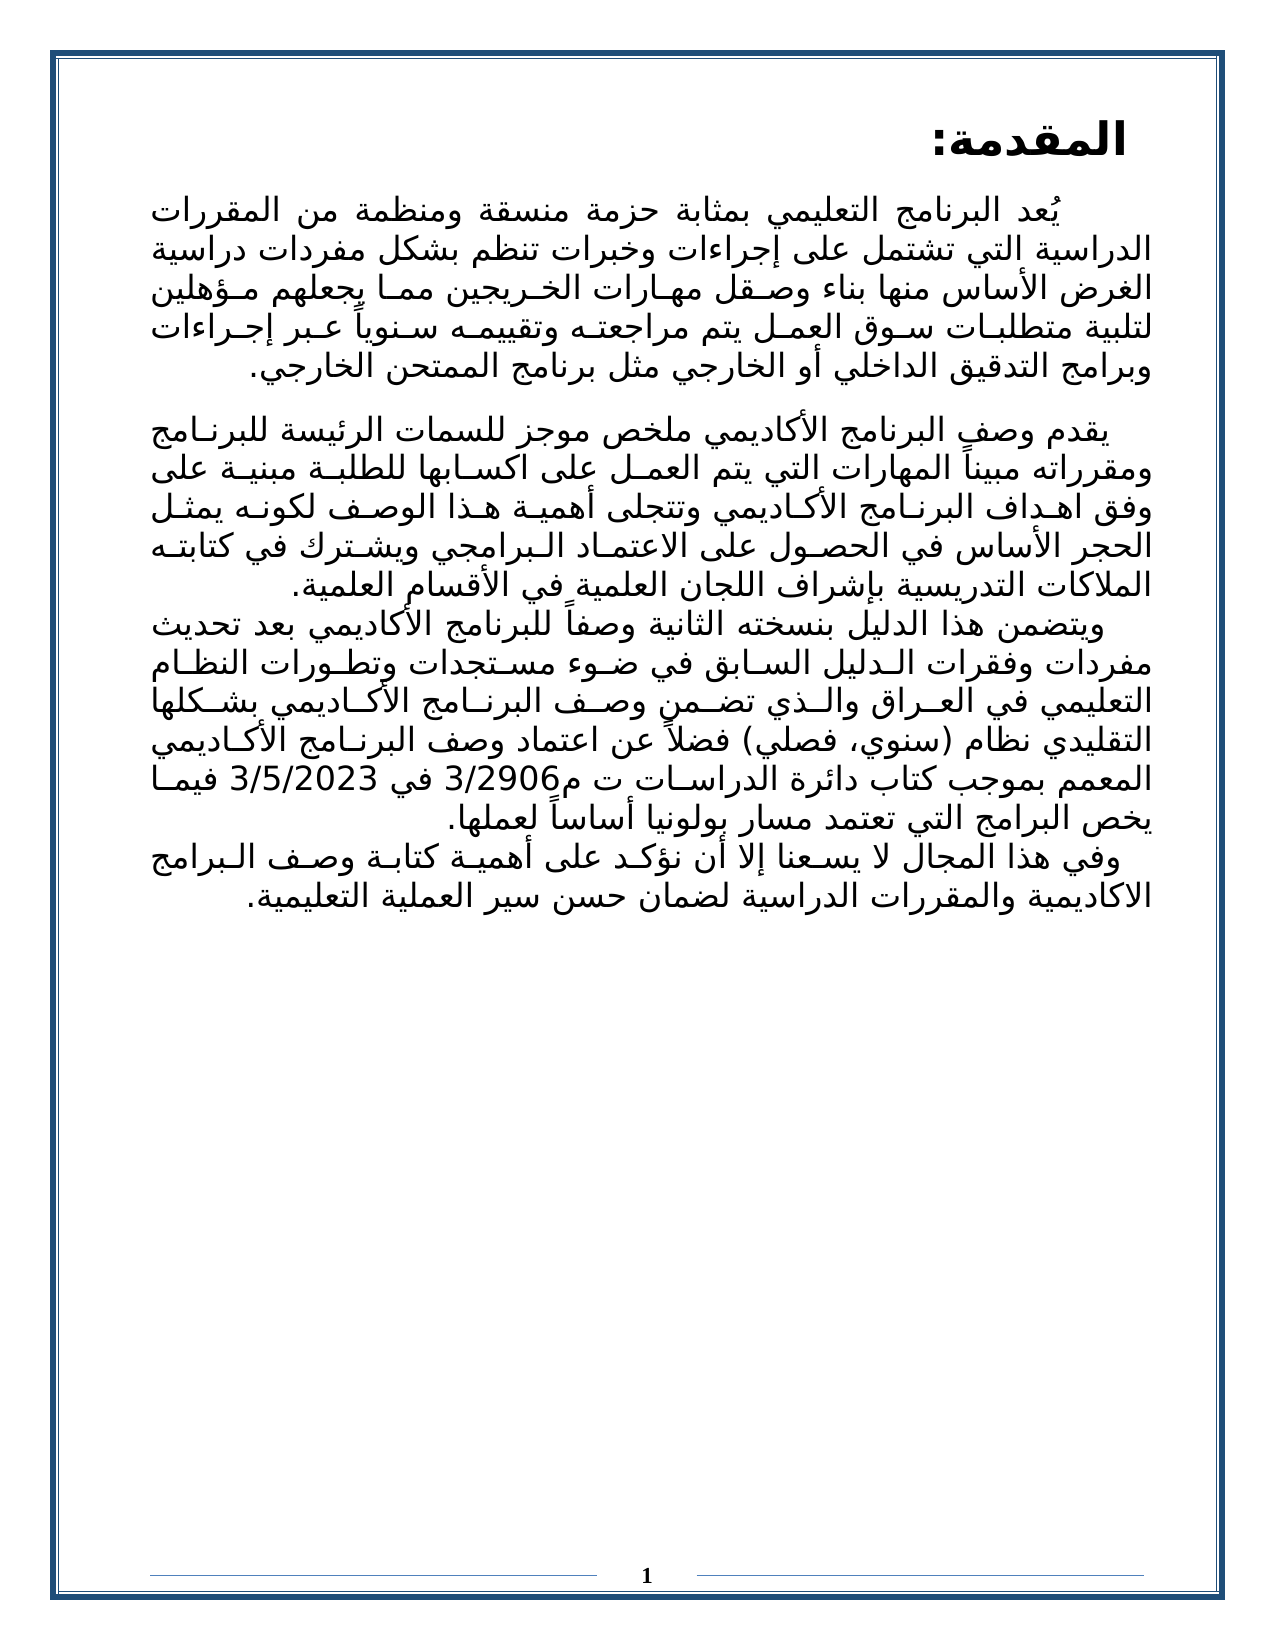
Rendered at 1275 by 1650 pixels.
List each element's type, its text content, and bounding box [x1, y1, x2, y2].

text يُعد البرنامج التعليمي بمثابة حزمة منسقة ومنظمة من المقررات الدراسية التي تشتمل على إجراءات وخبرات تنظم بشكل مفردات دراسية الغرض الأساس منها بناء وصقل مهارات الخريجين مما يجعلهم مؤهلين لتلبية متطلبات سوق العمل يتم مراجعته وتقييمه سنوياً عبر إجراءات وبرامج التدقيق الداخلي أو الخارجي مثل برنامج الممتحن الخارجي. [150, 191, 1153, 385]
text يقدم وصف البرنامج الأكاديمي ملخص موجز للسمات الرئيسة للبرنامج ومقرراته مبيناً المهارات التي يتم العمل على اكسابها للطلبة مبنية على وفق اهداف البرنامج الأكاديمي وتتجلى أهمية هذا الوصف لكونه يمثل الحجر الأساس في الحصول على الاعتماد البرامجي ويشترك في كتابته الملاكات التدريسية بإشراف اللجان العلمية في الأقسام العلمية. [150, 410, 1153, 604]
text المقدمة: [150, 112, 1144, 166]
text وفي هذا المجال لا يسعنا إلا أن نؤكد على أهمية كتابة وصف البرامج الاكاديمية والمقررات الدراسية لضمان حسن سير العملية التعليمية. [150, 837, 1153, 915]
text ويتضمن هذا الدليل بنسخته الثانية وصفاً للبرنامج الأكاديمي بعد تحديث مفردات وفقرات الدليل السابق في ضوء مستجدات وتطورات النظام التعليمي في العراق والذي تضمن وصف البرنامج الأكاديمي بشكلها التقليدي نظام (سنوي، فصلي) فضلاً عن اعتماد وصف البرنامج الأكاديمي المعمم بموجب كتاب دائرة الدراسات ت م3/2906 في 3/5/2023 فيما يخص البرامج التي تعتمد مسار بولونيا أساساً لعملها. [150, 604, 1153, 837]
